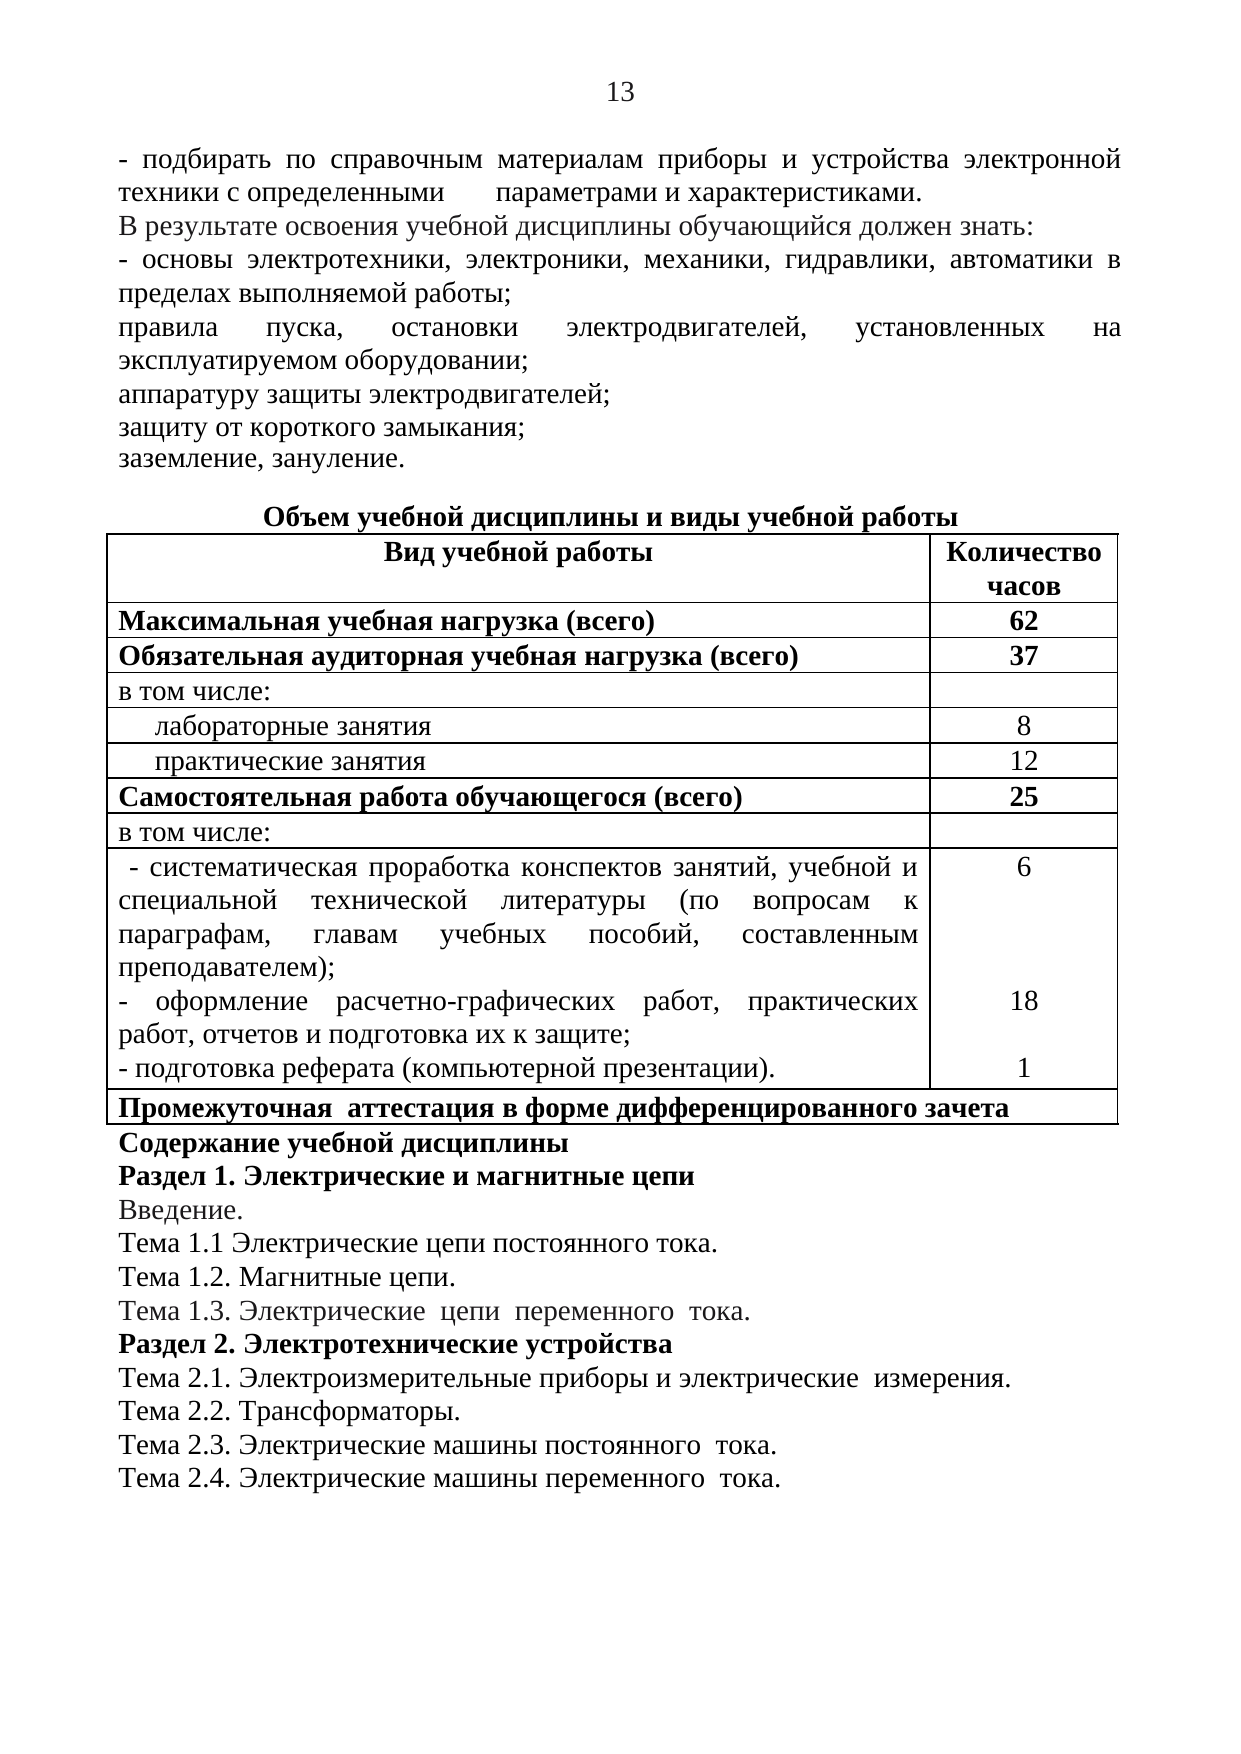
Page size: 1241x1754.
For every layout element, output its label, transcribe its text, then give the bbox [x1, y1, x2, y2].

table_header Вид учебной работы [108, 535, 929, 602]
table_cell [931, 673, 1117, 707]
table_cell в том числе: [108, 673, 929, 707]
table_cell [931, 814, 1117, 847]
table_cell лабораторные занятия [108, 708, 929, 742]
text Раздел 1. Электрические и магнитные цепи [118, 1158, 1122, 1192]
text - подбирать по справочным материалам приборы и устройства электронной техники с определенными параметрами и характеристиками. [118, 141, 1122, 208]
table_header Количество часов [931, 535, 1117, 602]
table_cell в том числе: [108, 814, 929, 847]
table_cell Промежуточная аттестация в форме дифференцированного зачета [108, 1090, 1117, 1123]
text Тема 2.2. Трансформаторы. [118, 1393, 1122, 1427]
table_cell 62 [931, 603, 1117, 637]
text Тема 1.2. Магнитные цепи. [118, 1259, 1122, 1293]
text Тема 2.1. Электроизмерительные приборы и электрические измерения. [118, 1360, 1122, 1393]
table_cell 37 [931, 638, 1117, 672]
text защиту от короткого замыкания; [118, 409, 1122, 443]
table_cell Обязательная аудиторная учебная нагрузка (всего) [108, 638, 929, 672]
text Введение. [118, 1192, 1122, 1226]
text Тема 1.1 Электрические цепи постоянного тока. [118, 1226, 1122, 1259]
table_cell Максимальная учебная нагрузка (всего) [108, 603, 929, 637]
text Раздел 2. Электротехнические устройства [118, 1326, 1122, 1360]
text Объем учебной дисциплины и виды учебной работы [99, 499, 1122, 533]
text Тема 1.3. Электрические цепи переменного тока. [118, 1293, 1122, 1326]
text - основы электротехники, электроники, механики, гидравлики, автоматики в пределах выполняемой работы; [118, 242, 1122, 309]
table_cell практические занятия [108, 744, 929, 777]
table_cell 8 [931, 708, 1117, 742]
text Тема 2.4. Электрические машины переменного тока. [118, 1460, 1122, 1494]
text заземление, зануление. [118, 443, 1122, 473]
table_cell 12 [931, 744, 1117, 777]
table_cell - систематическая проработка конспектов занятий, учебной и специальной технической литературы (по вопросам к параграфам, главам учебных пособий, составленным преподавателем); - оформление расчетно-графических работ, практических работ, отчетов и подготовка их к защите; - подготовка реферата (компьютерной презентации). [108, 849, 929, 1088]
text В результате освоения учебной дисциплины обучающийся должен знать: [118, 208, 1122, 242]
text аппаратуру защиты электродвигателей; [118, 376, 1122, 409]
table_cell 25 [931, 779, 1117, 812]
text Тема 2.3. Электрические машины постоянного тока. [118, 1427, 1122, 1460]
text правила пуска, остановки электродвигателей, установленных на эксплуатируемом оборудовании; [118, 309, 1122, 376]
text Содержание учебной дисциплины [118, 1125, 1122, 1158]
table_cell Самостоятельная работа обучающегося (всего) [108, 779, 929, 812]
table_cell 6 18 1 [931, 849, 1117, 1088]
